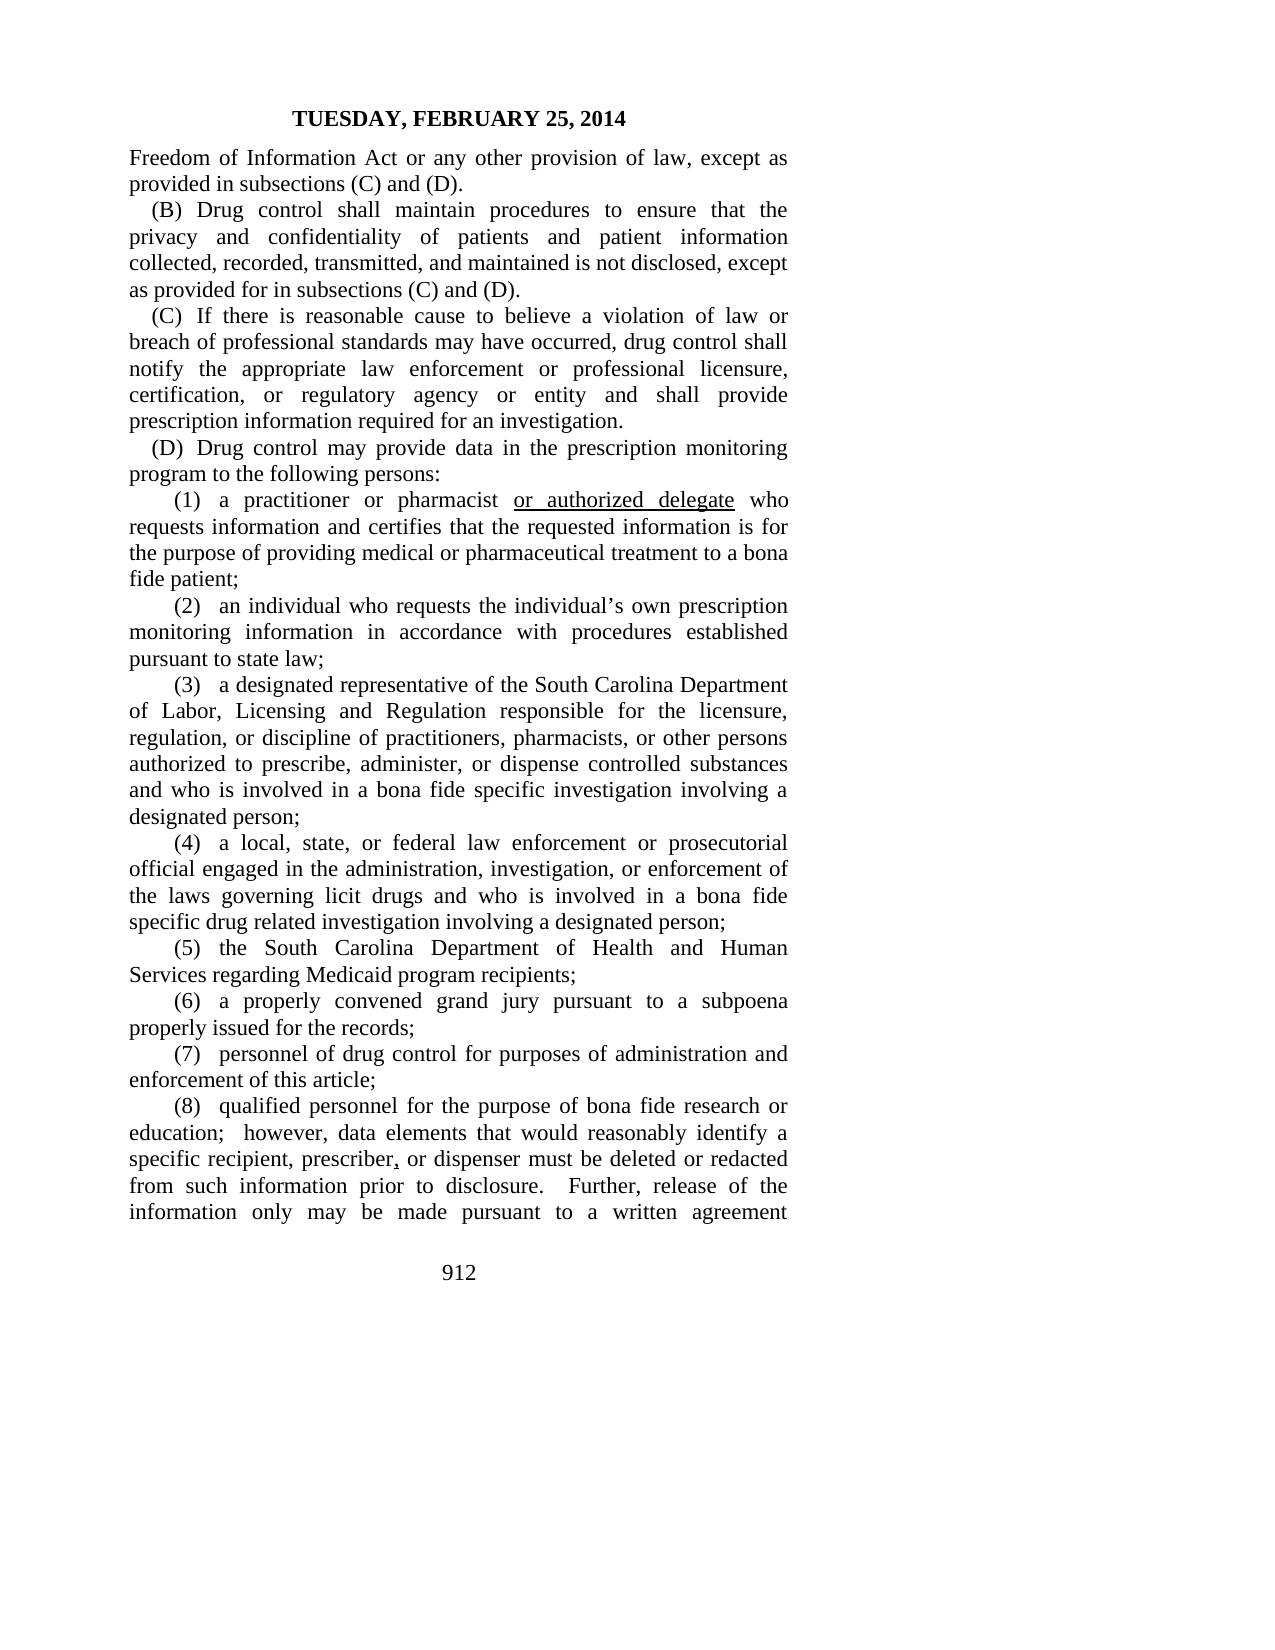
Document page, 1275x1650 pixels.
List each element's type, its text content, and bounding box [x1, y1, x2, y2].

text (3) a designated representative of the South Carolina Department of Labor, Licensing and Regulation responsible for the licensure, regulation, or discipline of practitioners, pharmacists, or other persons authorized to prescribe, administer, or dispense controlled substances and who is involved in a bona fide specific investigation involving a designated person; [129, 671, 789, 829]
text (7) personnel of drug control for purposes of administration and enforcement of this article; [129, 1040, 789, 1093]
text (6) a properly convened grand jury pursuant to a subpoena properly issued for the records; [129, 987, 789, 1040]
text (5) the South Carolina Department of Health and Human Services regarding Medicaid program recipients; [129, 934, 789, 987]
text (1) a practitioner or pharmacist or authorized delegate who requests information and certifies that the requested information is for the purpose of providing medical or pharmaceutical treatment to a bona fide patient; [129, 486, 789, 592]
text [129, 144, 789, 197]
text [129, 1093, 789, 1224]
text (C) If there is reasonable cause to believe a violation of law or breach of professional standards may have occurred, drug control shall notify the appropriate law enforcement or professional licensure, certification, or regulatory agency or entity and shall provide prescription information required for an investigation. [129, 302, 789, 434]
text (2) an individual who requests the individual’s own prescription monitoring information in accordance with procedures established pursuant to state law; [129, 592, 789, 671]
text (4) a local, state, or federal law enforcement or prosecutorial official engaged in the administration, investigation, or enforcement of the laws governing licit drugs and who is involved in a bona fide specific drug related investigation involving a designated person; [129, 829, 789, 934]
text (D) Drug control may provide data in the prescription monitoring program to the following persons: [129, 434, 789, 486]
text (B) Drug control shall maintain procedures to ensure that the privacy and confidentiality of patients and patient information collected, recorded, transmitted, and maintained is not disclosed, except as provided for in subsections (C) and (D). [129, 197, 789, 302]
